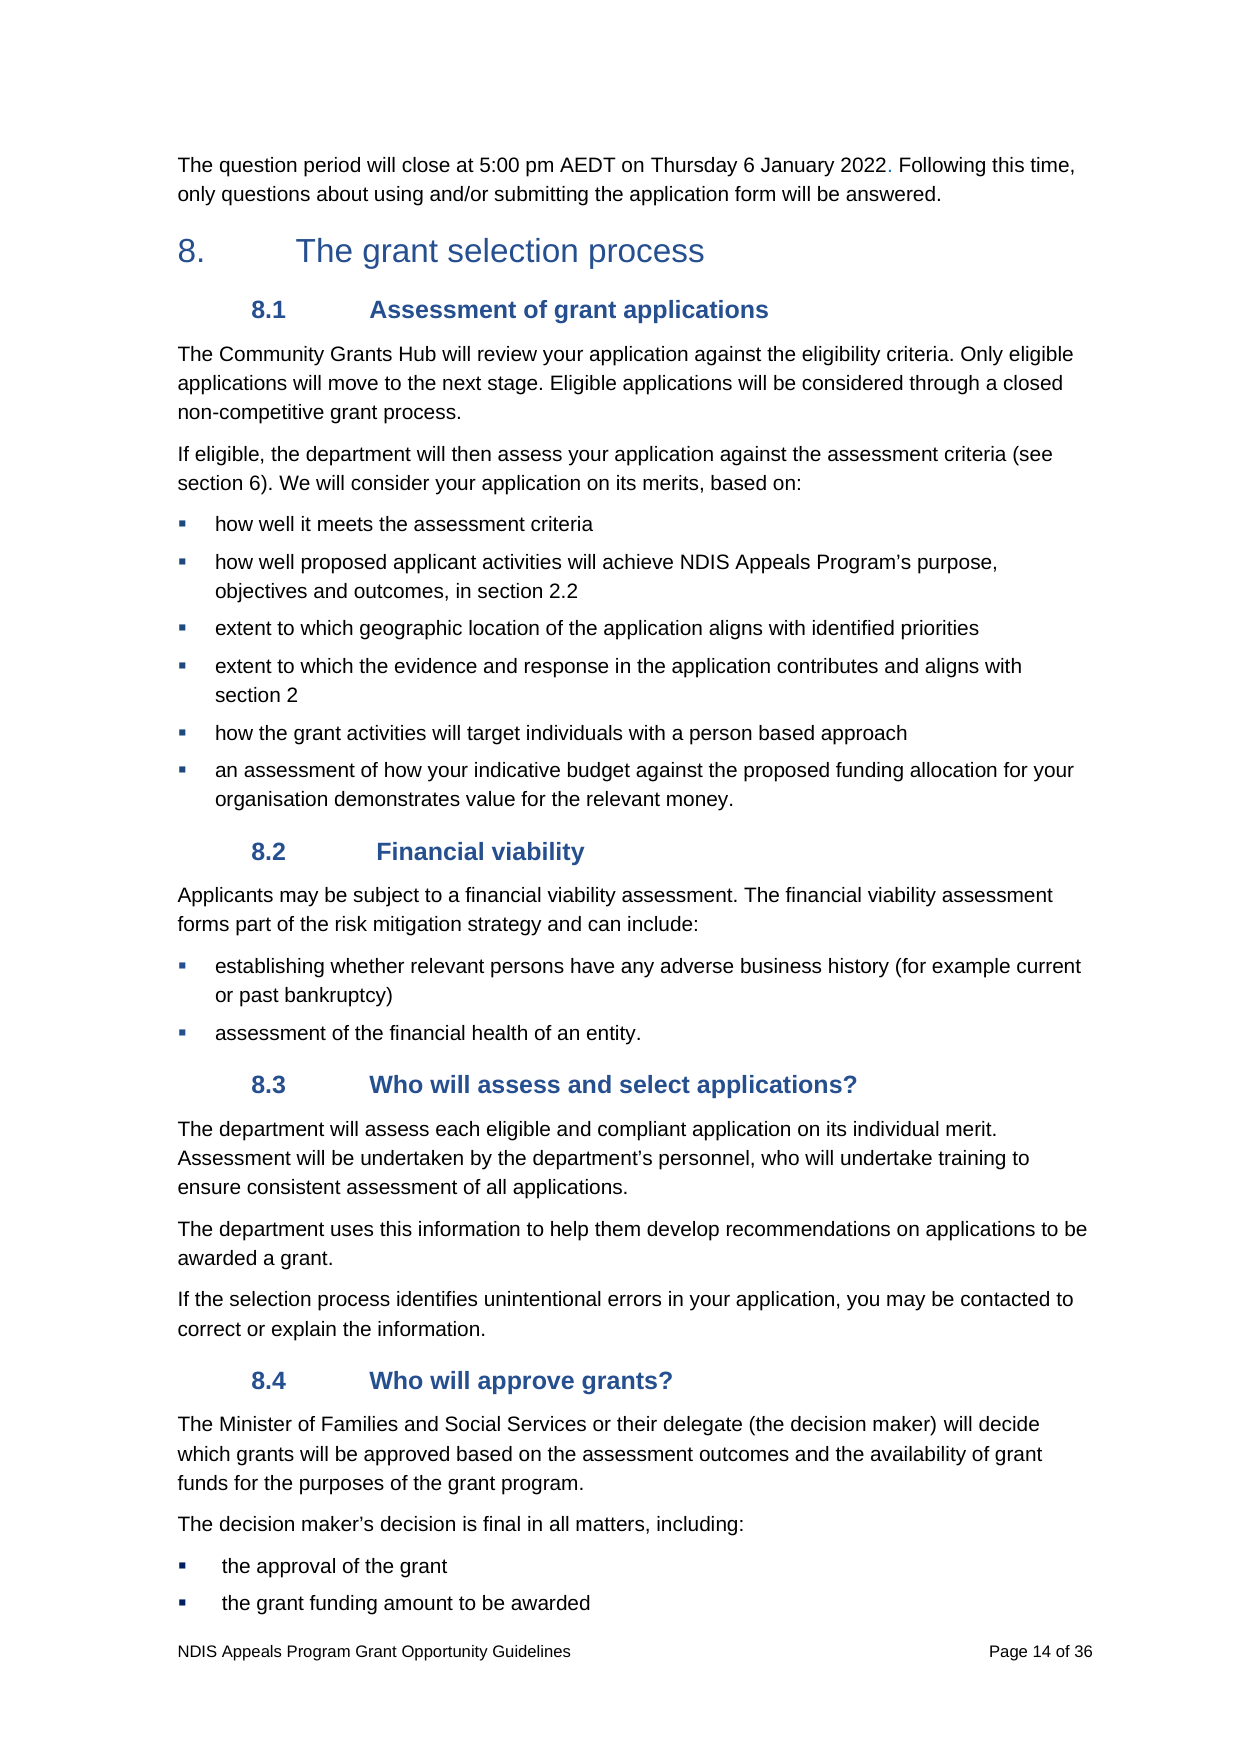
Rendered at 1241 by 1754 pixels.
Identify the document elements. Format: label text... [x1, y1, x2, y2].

list an assessment of how your indicative budget against the proposed funding allocation for your organisation demonstrates value for the relevant money. [177, 753, 1092, 811]
text The Minister of Families and Social Services or their delegate (the decision maker) will decide which grants will be approved based on the assessment outcomes and the availability of grant funds for the purposes of the grant program. [177, 1407, 1092, 1494]
text The department uses this information to help them develop recommendations on applications to be awarded a grant. [177, 1211, 1092, 1269]
text Applicants may be subject to a financial viability assessment. The financial viability assessment forms part of the risk mitigation strategy and can include: [177, 878, 1092, 936]
text If eligible, the department will then assess your application against the assessment criteria (see section 6). We will consider your application on its merits, based on: [177, 436, 1092, 494]
subtitle Who will approve grants? [251, 1365, 1092, 1394]
list extent to which geographic location of the application aligns with identified priorities [177, 611, 1092, 640]
subtitle The grant selection process [177, 231, 1092, 269]
list how well it meets the assessment criteria [177, 507, 1092, 536]
text The department will assess each eligible and compliant application on its individual merit. Assessment will be undertaken by the department’s personnel, who will undertake training to ensure consistent assessment of all applications. [177, 1111, 1092, 1199]
subtitle Financial viability [251, 836, 1092, 865]
list the grant funding amount to be awarded [177, 1586, 1092, 1615]
text The Community Grants Hub will review your application against the eligibility criteria. Only eligible applications will move to the next stage. Eligible applications will be considered through a closed non-competitive grant process. [177, 336, 1092, 424]
list extent to which the evidence and response in the application contributes and aligns with section 2 [177, 649, 1092, 707]
text The decision maker’s decision is final in all matters, including: [177, 1507, 1092, 1536]
list the approval of the grant [177, 1549, 1092, 1578]
list assessment of the financial health of an entity. [177, 1015, 1092, 1044]
text If the selection process identifies unintentional errors in your application, you may be contacted to correct or explain the information. [177, 1282, 1092, 1340]
list how the grant activities will target individuals with a person based approach [177, 715, 1092, 744]
text The question period will close at 5:00 pm AEDT on Thursday 6 January 2022. Following this time, only questions about using and/or submitting the application form will be answered. [177, 148, 1092, 206]
subtitle Who will assess and select applications? [251, 1069, 1092, 1099]
list establishing whether relevant persons have any adverse business history (for example current or past bankruptcy) [177, 949, 1092, 1007]
subtitle Assessment of grant applications [251, 294, 1092, 324]
list how well proposed applicant activities will achieve NDIS Appeals Program’s purpose, objectives and outcomes, in section 2.2 [177, 544, 1092, 603]
